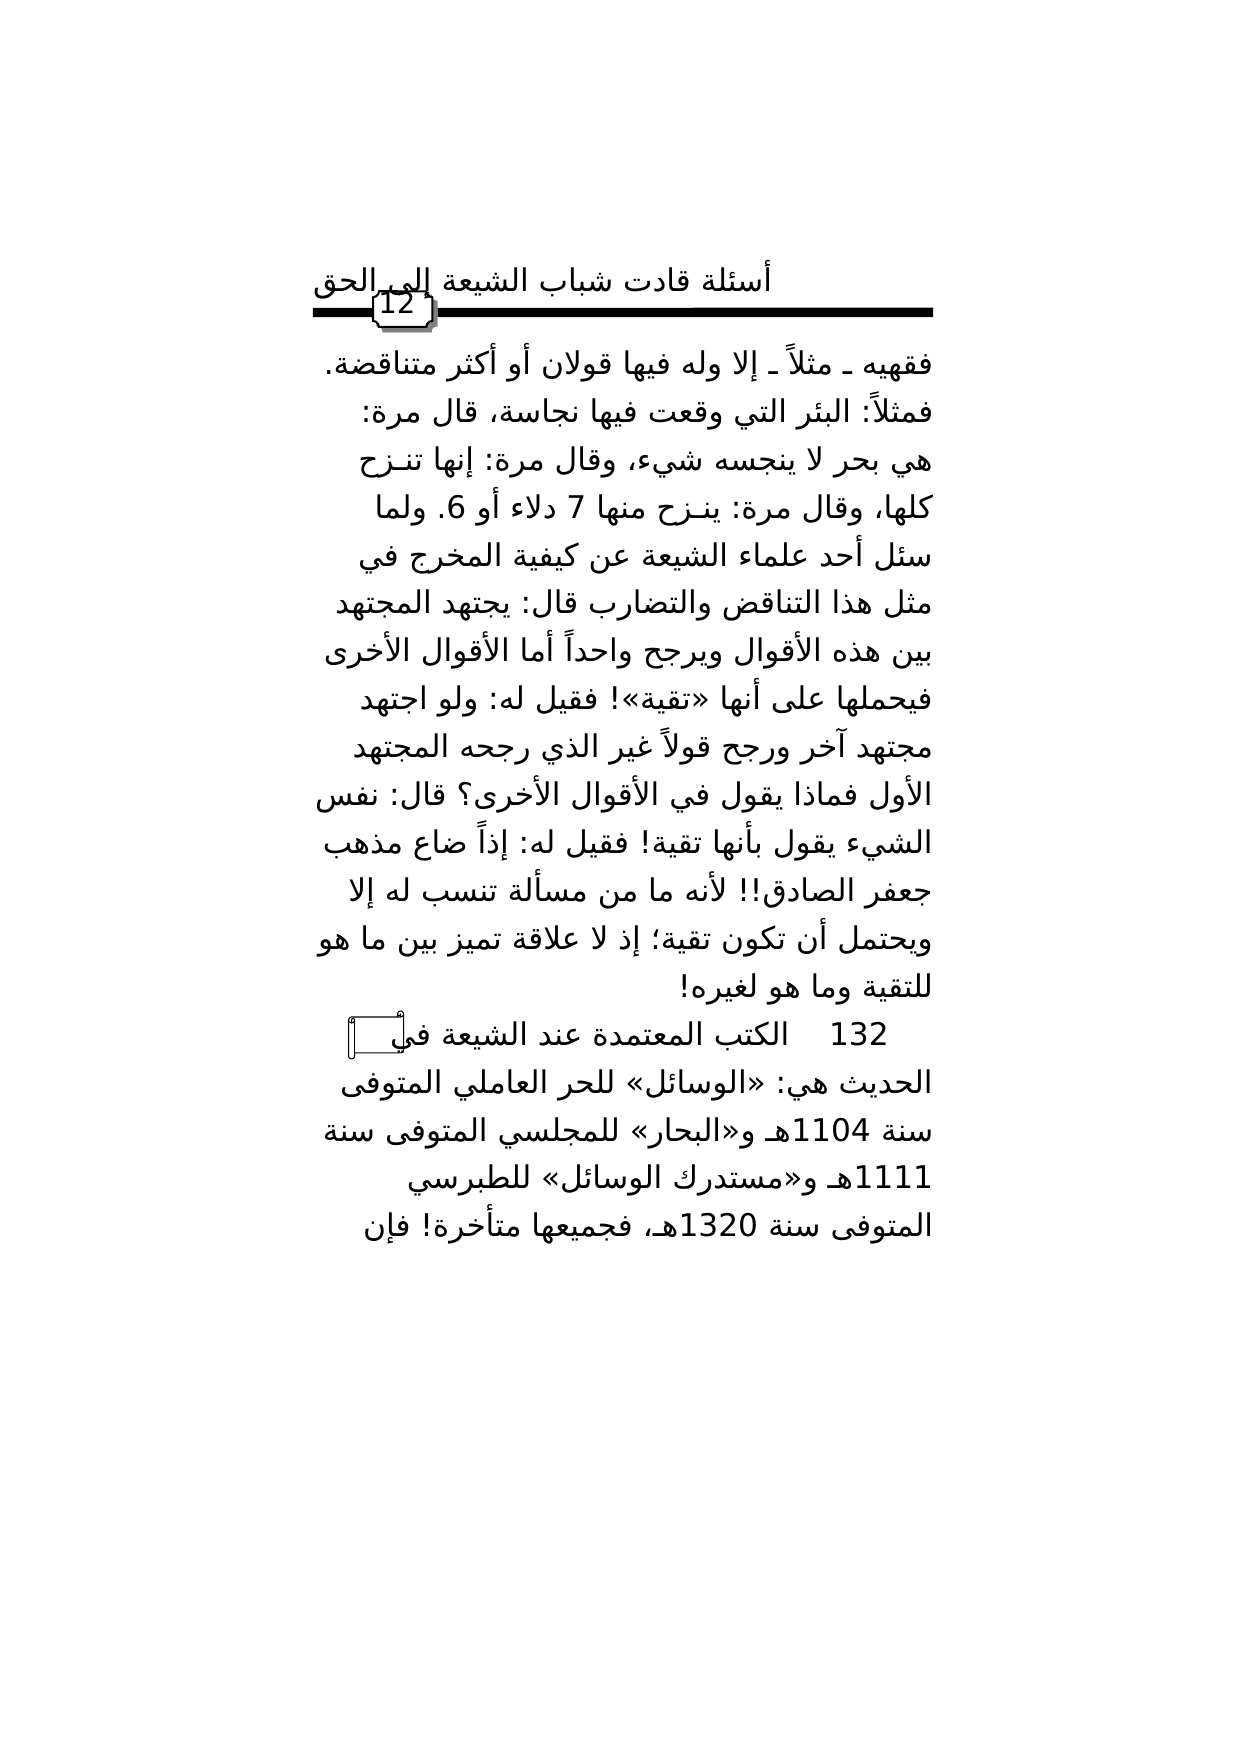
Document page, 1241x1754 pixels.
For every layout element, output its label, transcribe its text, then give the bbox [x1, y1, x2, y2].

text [313, 1007, 933, 1246]
text 131 تتضارب الأقوال المنقولة عن جعفر الصادق في مسائل عديدة؛ فلا تكاد تجد مسألة فقهيه ـ مثلاً ـ إلا وله فيها قولان أو أكثر متناقضة. فمثلاً: البئر التي وقعت فيها نجاسة، قال مرة: هي بحر لا ينجسه شيء، وقال مرة: إنها تنـزح كلها، وقال مرة: ينـزح منها 7 دلاء أو 6. ولما سئل أحد علماء الشيعة عن كيفية المخرج في مثل هذا التناقض والتضارب قال: يجتهد المجتهد بين هذه الأقوال ويرجح واحداً أما الأقوال الأخرى فيحملها على أنها «تقية»! فقيل له: ولو اجتهد مجتهد آخر ورجح قولاً غير الذي رجحه المجتهد الأول فماذا يقول في الأقوال الأخرى؟ قال: نفس الشيء يقول بأنها تقية! فقيل له: إذاً ضاع مذهب جعفر الصادق!! لأنه ما من مسألة تنسب له إلا ويحتمل أن تكون تقية؛ إذ لا علاقة تميز بين ما هو للتقية وما هو لغيره! [313, 336, 933, 1007]
